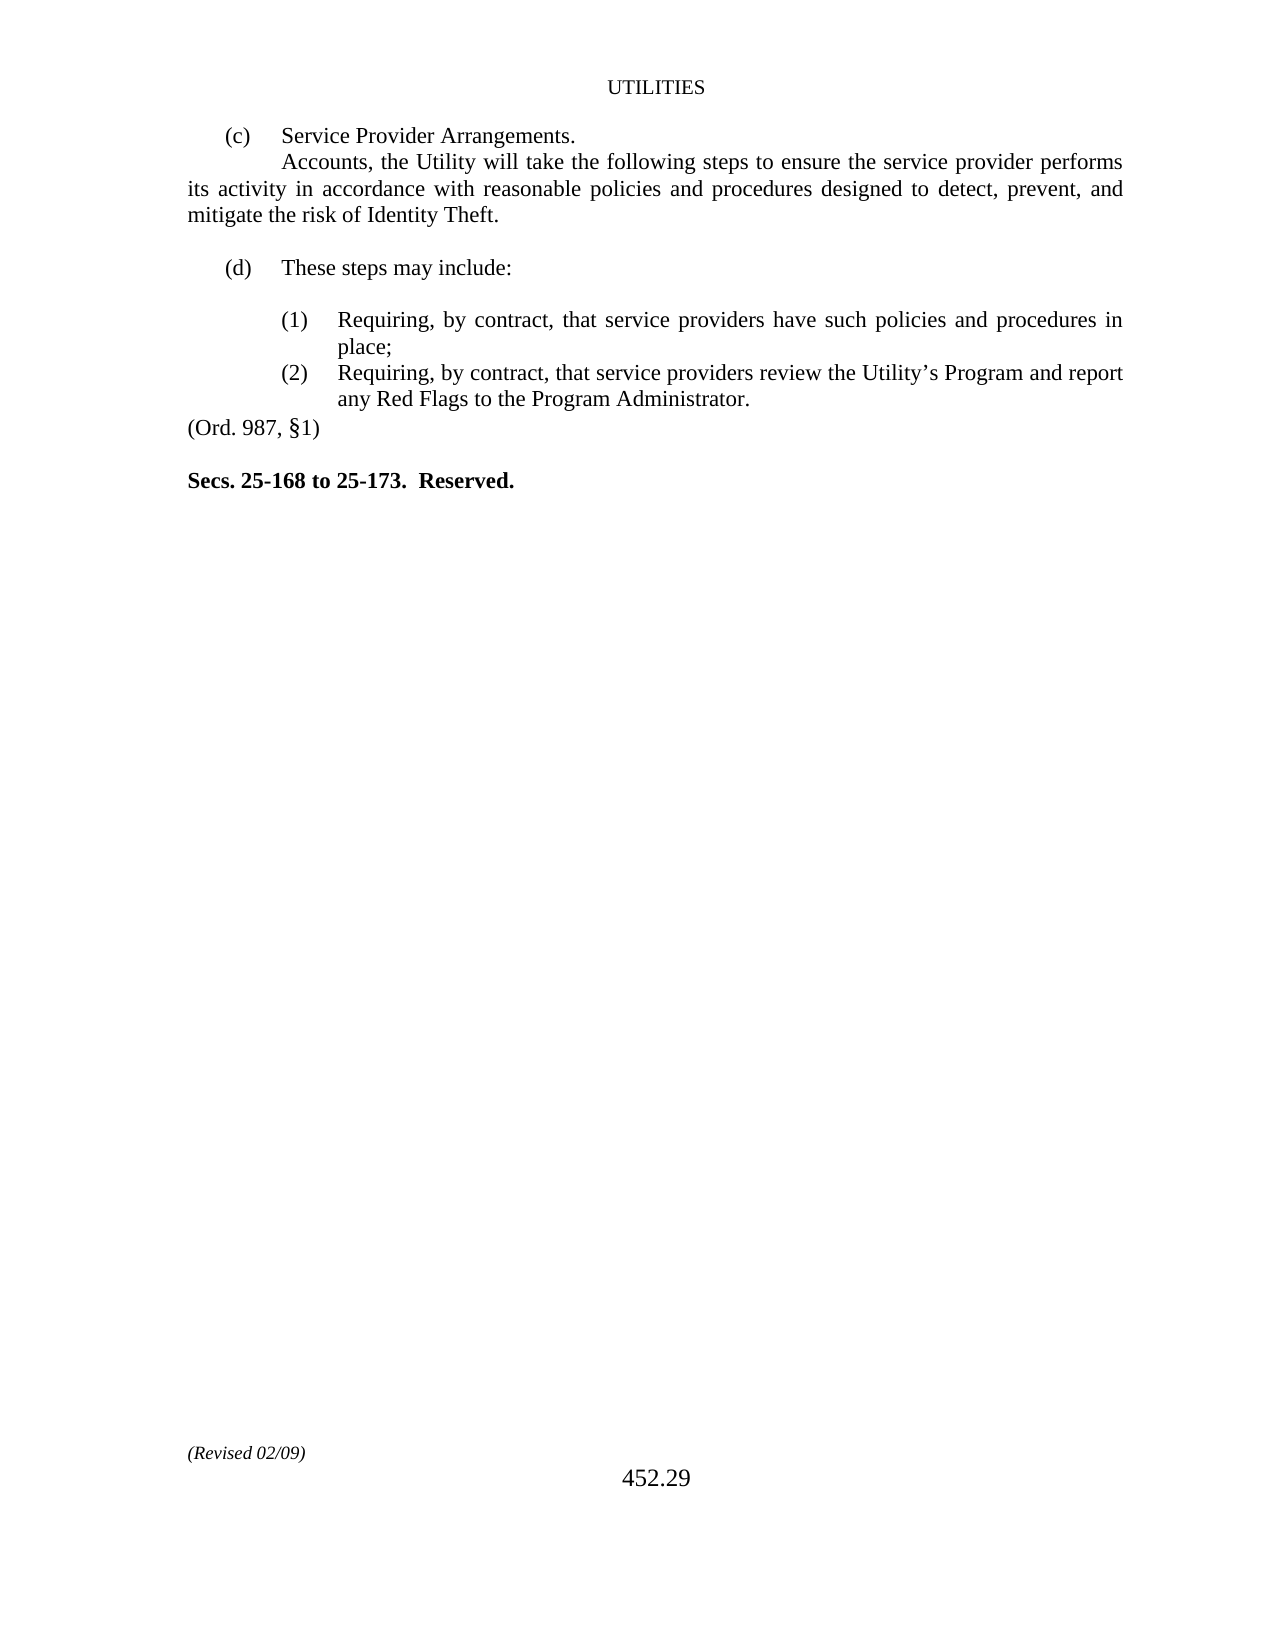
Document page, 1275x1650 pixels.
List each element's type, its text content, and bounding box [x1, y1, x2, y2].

text (Ord. 987, §1) [187, 412, 1125, 441]
text (2) Requiring, by contract, that service providers review the Utility’s Program and report any Red Flags to the Program Administrator. [281, 359, 1125, 412]
text 452.29 [187, 1463, 1125, 1492]
text (d) These steps may include: [187, 254, 1125, 280]
text Accounts, the Utility will take the following steps to ensure the service provider performs its activity in accordance with reasonable policies and procedures designed to detect, prevent, and mitigate the risk of Identity Theft. [187, 148, 1125, 227]
text (Revised 02/09) [187, 1442, 1125, 1463]
text Secs. 25-168 to 25-173. Reserved. [187, 467, 1125, 493]
text (c) Service Provider Arrangements. [187, 122, 1125, 148]
text (1) Requiring, by contract, that service providers have such policies and procedures in place; [281, 306, 1125, 359]
